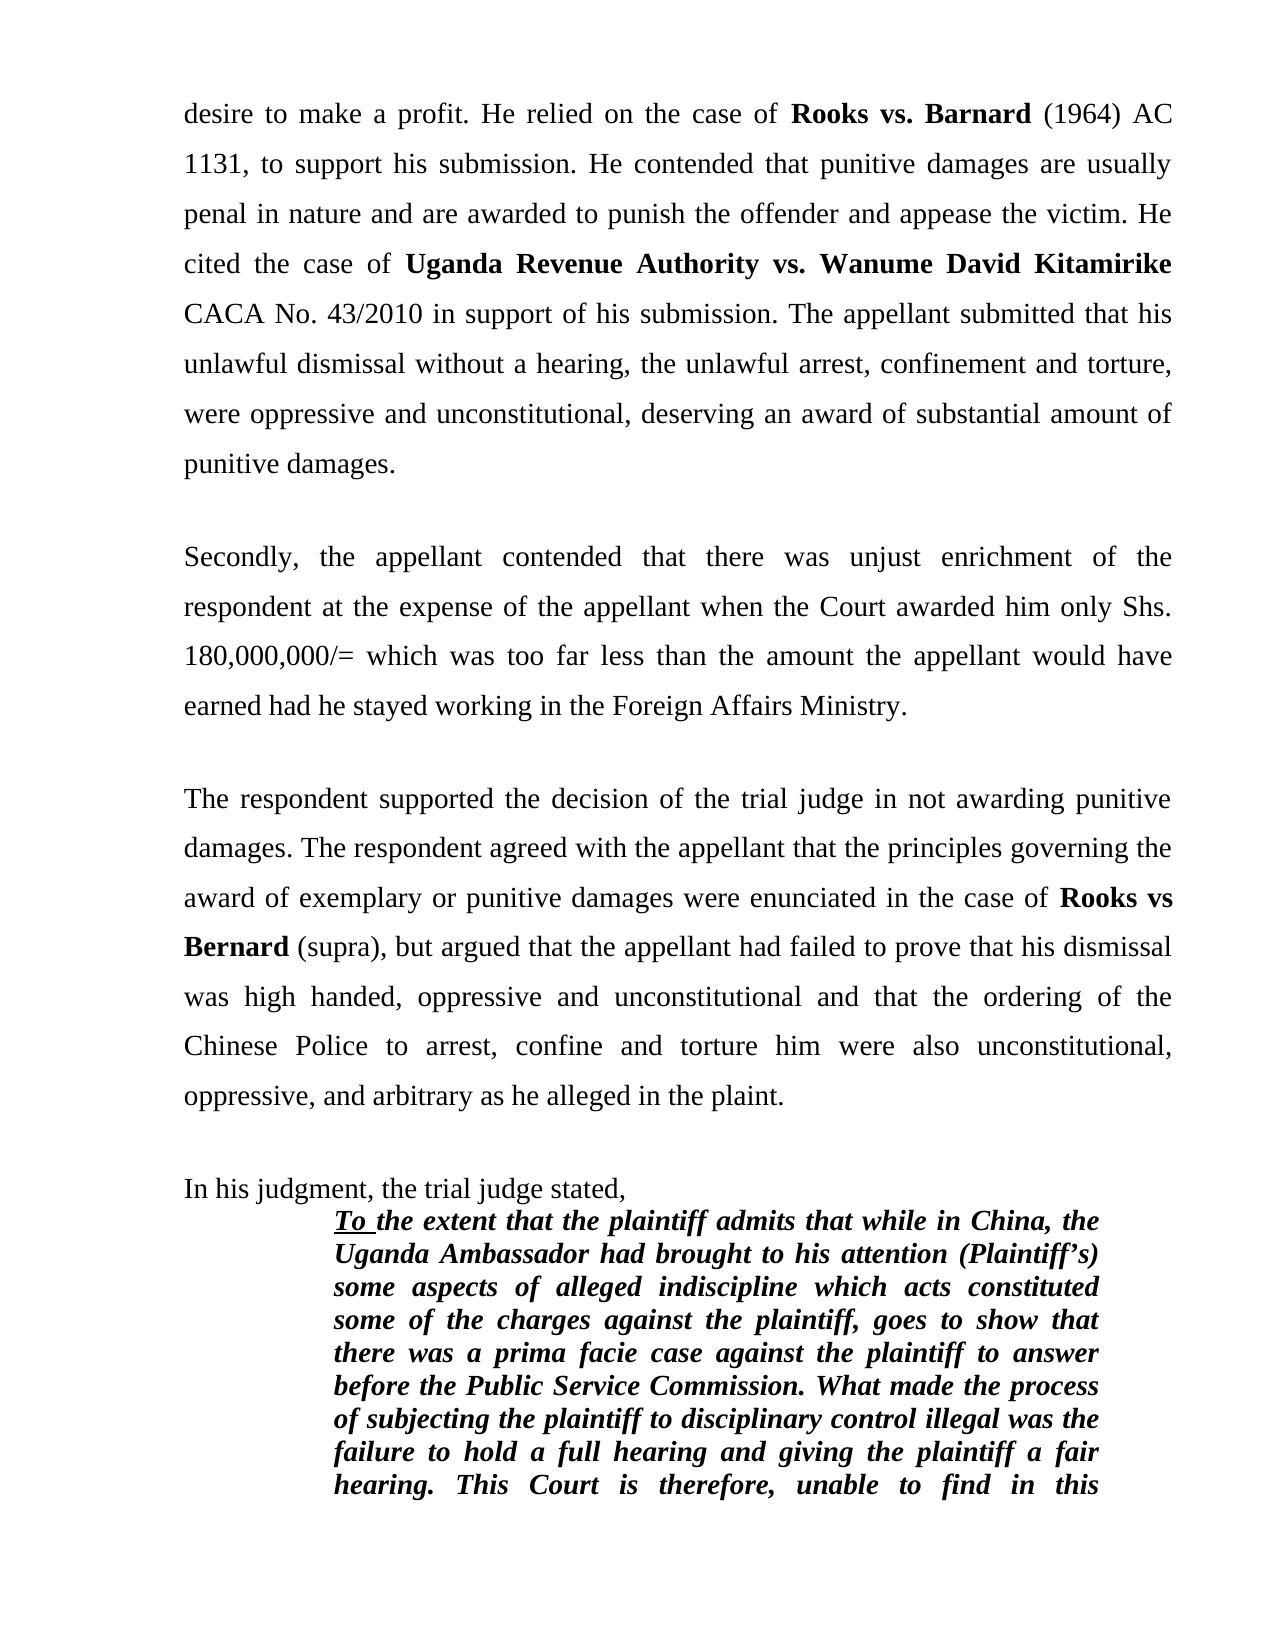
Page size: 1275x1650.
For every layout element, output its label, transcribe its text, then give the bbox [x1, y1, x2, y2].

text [334, 1204, 1100, 1501]
text In his judgment, the trial judge stated, [184, 1177, 1177, 1204]
text Secondly, the appellant contended that there was unjust enrichment of the respondent at the expense of the appellant when the Court awarded him only Shs. 180,000,000/= which was too far less than the amount the appellant would have earned had he stayed working in the Foreign Affairs Ministry. [184, 527, 1173, 725]
text The respondent supported the decision of the trial judge in not awarding punitive damages. The respondent agreed with the appellant that the principles governing the award of exemplary or punitive damages were enunciated in the case of Rooks vs Bernard (supra), but argued that the appellant had failed to prove that his dismissal was high handed, oppressive and unconstitutional and that the ordering of the Chinese Police to arrest, confine and torture him were also unconstitutional, oppressive, and arbitrary as he alleged in the plaint. [184, 769, 1173, 1115]
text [184, 83, 1173, 483]
